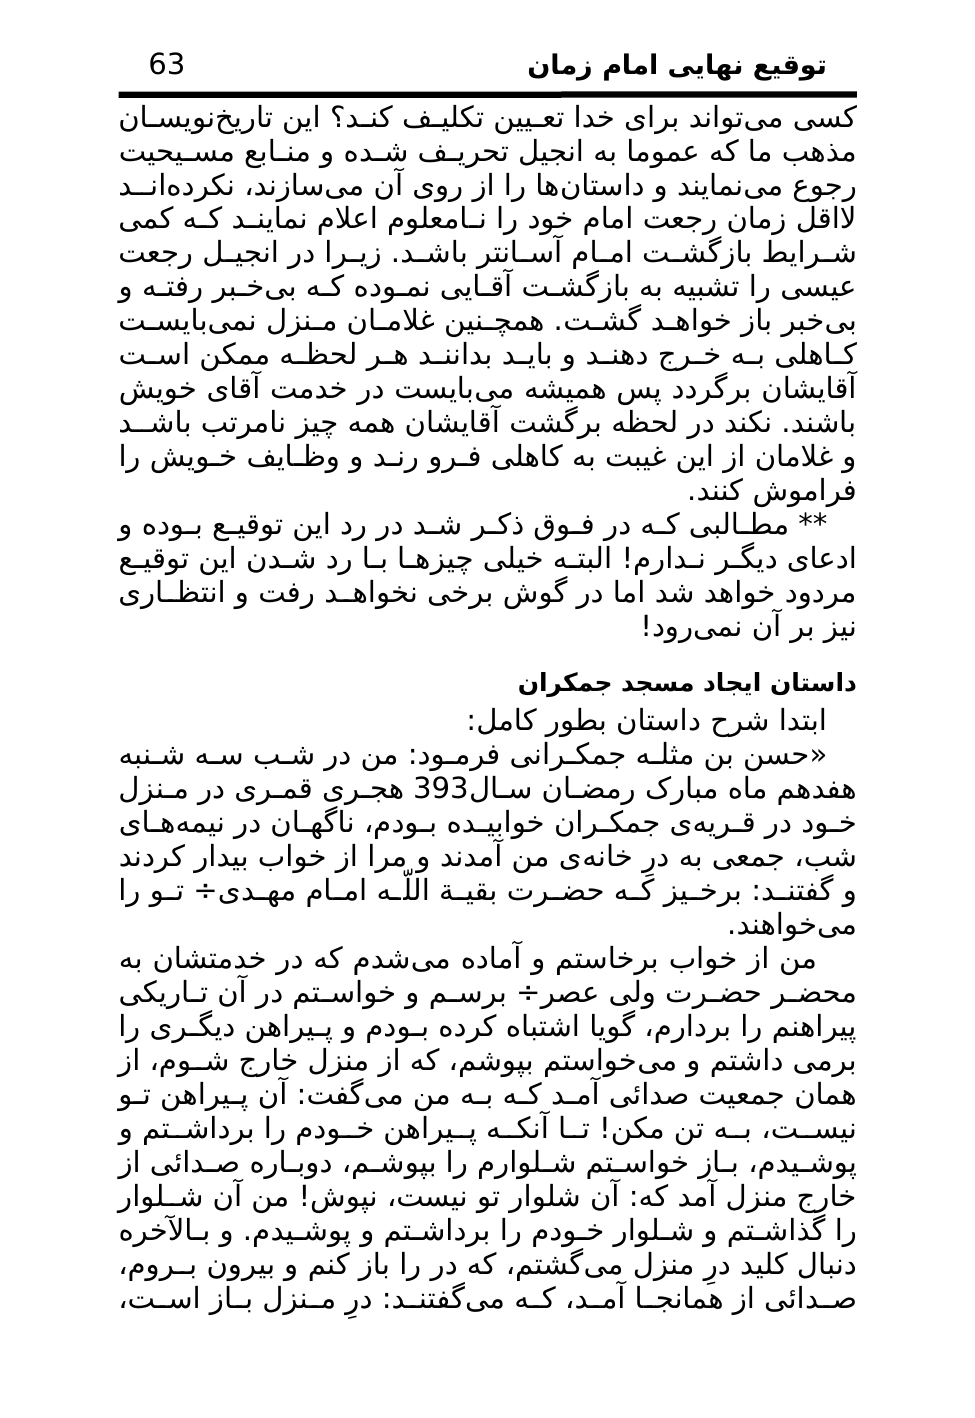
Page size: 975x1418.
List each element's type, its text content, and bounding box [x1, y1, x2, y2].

text «حسن بن مثله جمکرانى فرمود: من در شب سه شنبه هفدهم ماه مبارک رمضان سال393 هجرى قمرى در منزل خود در قریه‌ی جمکران خوابیده بودم، ناگهان در نیمه‌هاى شب، جمعى به درِ خانه‌ى من آمدند و مرا از خواب بیدار کردند و گفتند: برخیز که حضرت بقية اللّه امام مهدى÷ تو را می‌خواهند. [118, 738, 857, 941]
text ابتدا شرح داستان بطور کامل: [118, 704, 857, 738]
text داستان ایجاد مسجد جمکران [118, 668, 857, 697]
text ** مطالبی که در فوق ذکر شد در رد این توقیع بوده و ادعای دیگر ندارم! البته خیلی چیزها با رد شدن این توقیع مردود خواهد شد اما در گوش برخی نخواهد رفت و انتظاری نیز بر آن نمی‌رود! [118, 507, 857, 643]
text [118, 100, 857, 507]
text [118, 941, 857, 1315]
